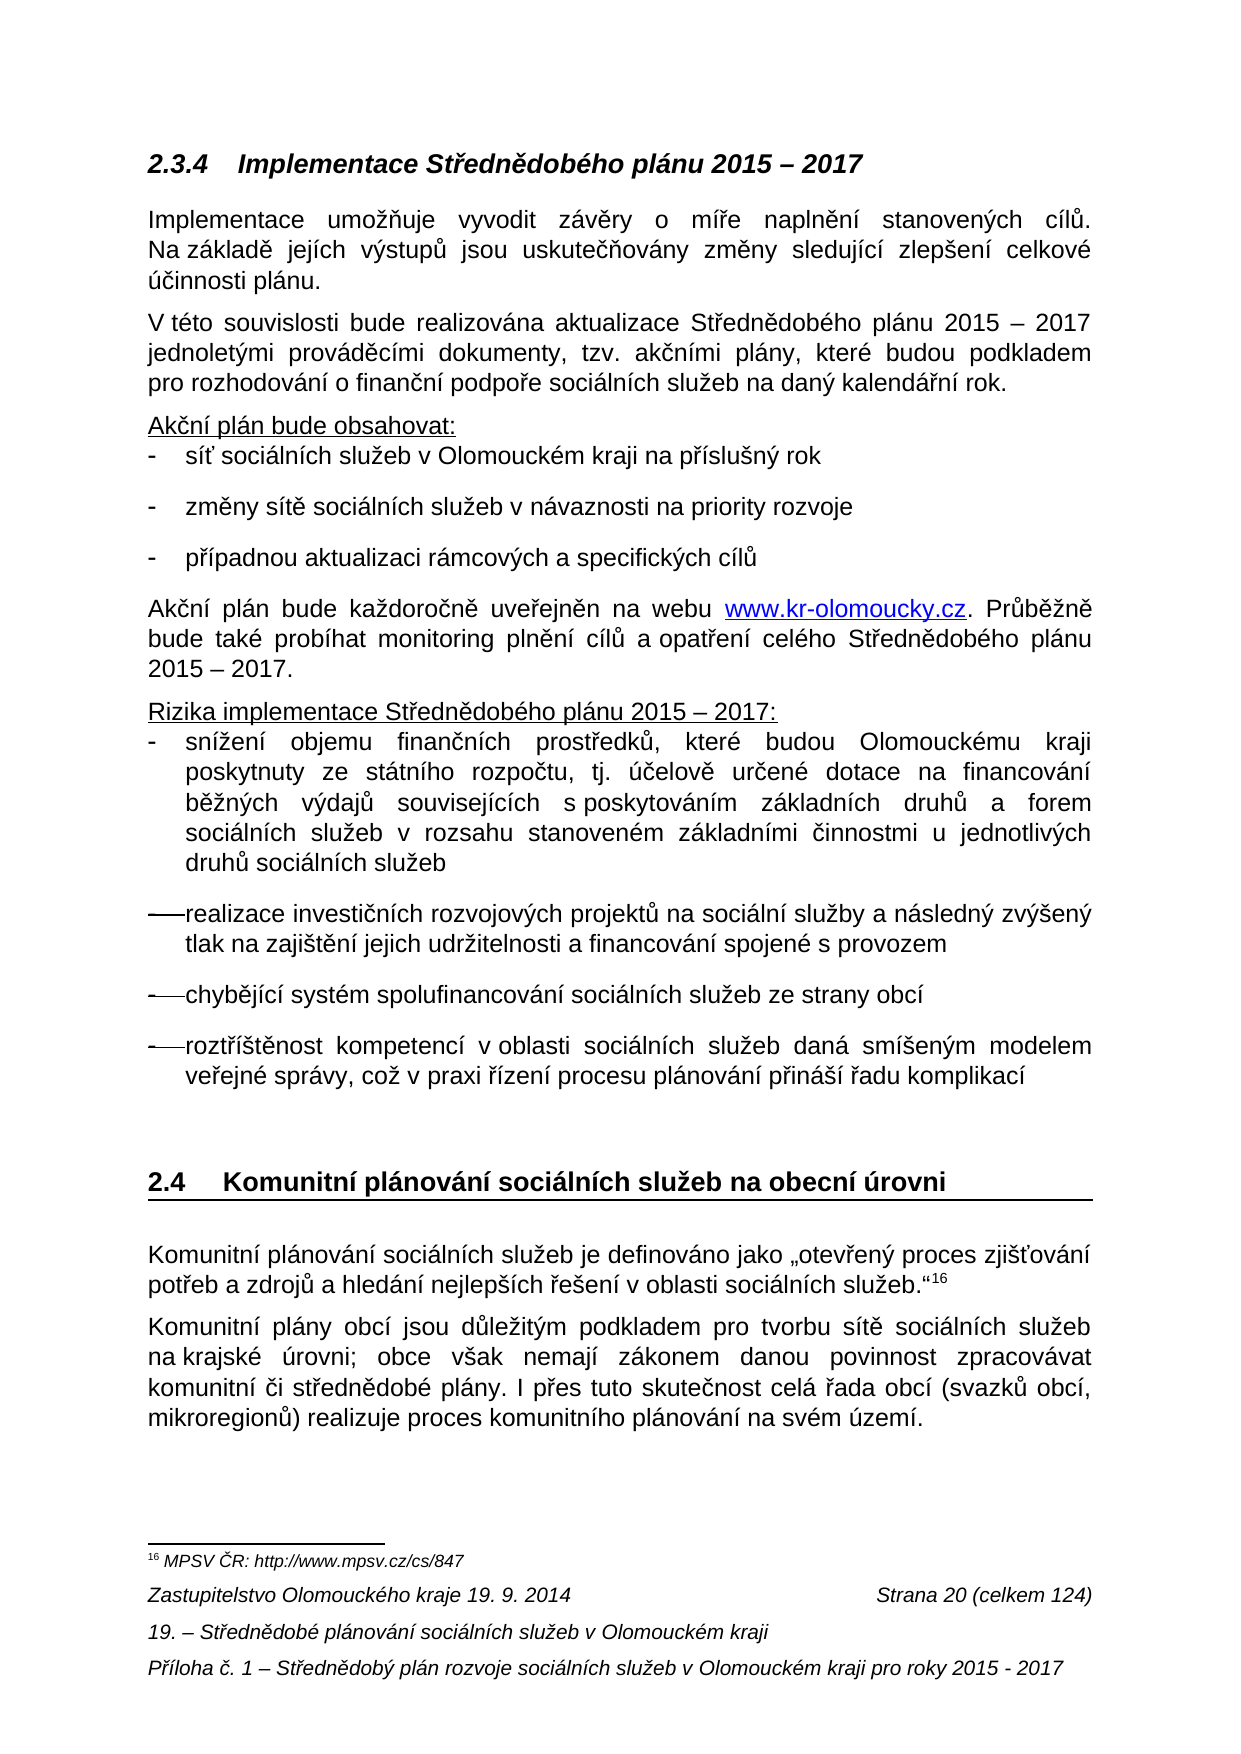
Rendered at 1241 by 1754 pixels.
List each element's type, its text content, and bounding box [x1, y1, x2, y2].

text změny sítě sociálních služeb v návaznosti na priority rozvoje [148, 492, 1093, 521]
list chybějící systém spolufinancování sociálních služeb ze strany obcí [148, 980, 1093, 1009]
subtitle Implementace Střednědobého plánu 2015 – 2017 [148, 148, 1093, 179]
list snížení objemu finančních prostředků, které budou Olomouckému kraji poskytnuty ze státního rozpočtu, tj. účelově určené dotace na financování běžných výdajů souvisejících s poskytováním základních druhů a forem sociálních služeb v rozsahu stanoveném základními činnostmi u jednotlivých druhů sociálních služeb [148, 727, 1093, 876]
text Akční plán bude obsahovat: [148, 411, 1093, 440]
list roztříštěnost kompetencí v oblasti sociálních služeb daná smíšeným modelem veřejné správy, což v praxi řízení procesu plánování přináší řadu komplikací [148, 1031, 1093, 1090]
text Komunitní plánování sociálních služeb je definováno jako „otevřený proces zjišťování potřeb a zdrojů a hledání nejlepších řešení v oblasti sociálních služeb.“ [148, 1239, 1093, 1298]
subtitle Komunitní plánování sociálních služeb na obecní úrovni [148, 1166, 1093, 1199]
text Rizika implementace Střednědobého plánu 2015 – 2017: [148, 697, 1093, 726]
text Akční plán bude každoročně uveřejněn na webu www.kr-olomoucky.cz. Průběžně bude také probíhat monitoring plnění cílů a opatření celého Střednědobého plánu 2015 – 2017. [148, 594, 1093, 683]
text Implementace umožňuje vyvodit závěry o míře naplnění stanovených cílů. Na základě jejích výstupů jsou uskutečňovány změny sledující zlepšení celkové účinnosti plánu. [148, 205, 1093, 294]
list realizace investičních rozvojových projektů na sociální služby a následný zvýšený tlak na zajištění jejich udržitelnosti a financování spojené s provozem [148, 899, 1093, 958]
text případnou aktualizaci rámcových a specifických cílů [148, 543, 1093, 572]
text síť sociálních služeb v Olomouckém kraji na příslušný rok [148, 441, 1093, 470]
text V této souvislosti bude realizována aktualizace Střednědobého plánu 2015 – 2017 jednoletými prováděcími dokumenty, tzv. akčními plány, které budou podkladem pro rozhodování o finanční podpoře sociálních služeb na daný kalendářní rok. [148, 308, 1093, 397]
text Komunitní plány obcí jsou důležitým podkladem pro tvorbu sítě sociálních služeb na krajské úrovni; obce však nemají zákonem danou povinnost zpracovávat komunitní či střednědobé plány. I přes tuto skutečnost celá řada obcí (svazků obcí, mikroregionů) realizuje proces komunitního plánování na svém území. [148, 1312, 1093, 1431]
